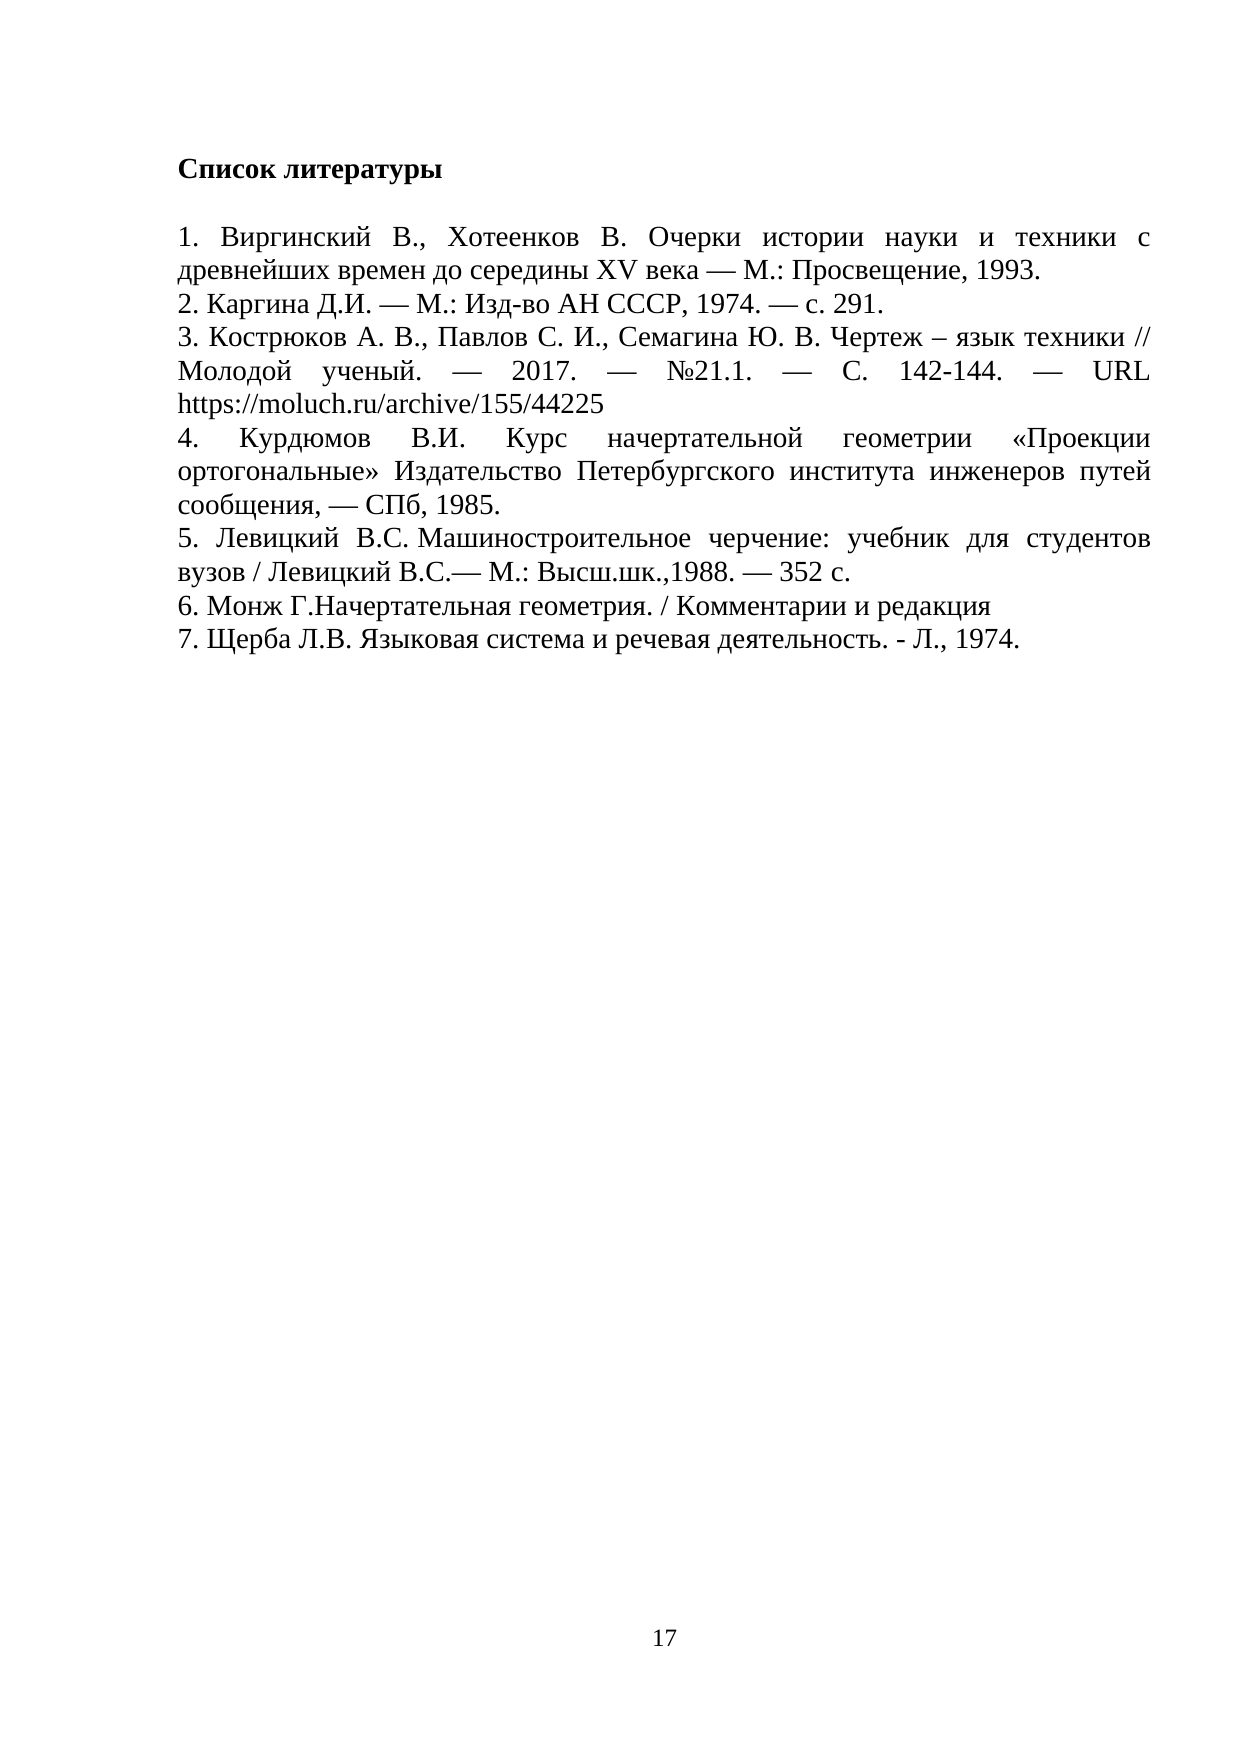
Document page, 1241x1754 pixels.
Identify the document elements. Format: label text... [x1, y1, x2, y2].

text 4. Курдюмов В.И. Курс начертательной геометрии «Проекции ортогональные» Издательство Петербургского института инженеров путей сообщения, — СПб, 1985. [177, 420, 1152, 521]
text Список литературы [177, 152, 1152, 185]
text 6. Монж Г.Начертательная геометрия. / Комментарии и редакция [177, 588, 1152, 621]
text 1. Виргинский В., Хотеенков В. Очерки истории науки и техники с древнейших времен до середины XV века — М.: Просвещение, 1993. [177, 219, 1152, 286]
text 7. Щерба Л.В. Языковая система и речевая деятельность. - Л., 1974. [177, 621, 1152, 655]
text 3. Кострюков А. В., Павлов С. И., Семагина Ю. В. Чертеж – язык техники // Молодой ученый. — 2017. — №21.1. — С. 142-144. — URL https://moluch.ru/archive/155/44225 [177, 319, 1152, 420]
text 5. Левицкий В.С. Машиностроительное черчение: учебник для студентов вузов / Левицкий В.С.— М.: Высш.шк.,1988. — 352 с. [177, 521, 1152, 588]
text 2. Каргина Д.И. — М.: Изд-во АН СССР, 1974. — с. 291. [177, 286, 1152, 319]
